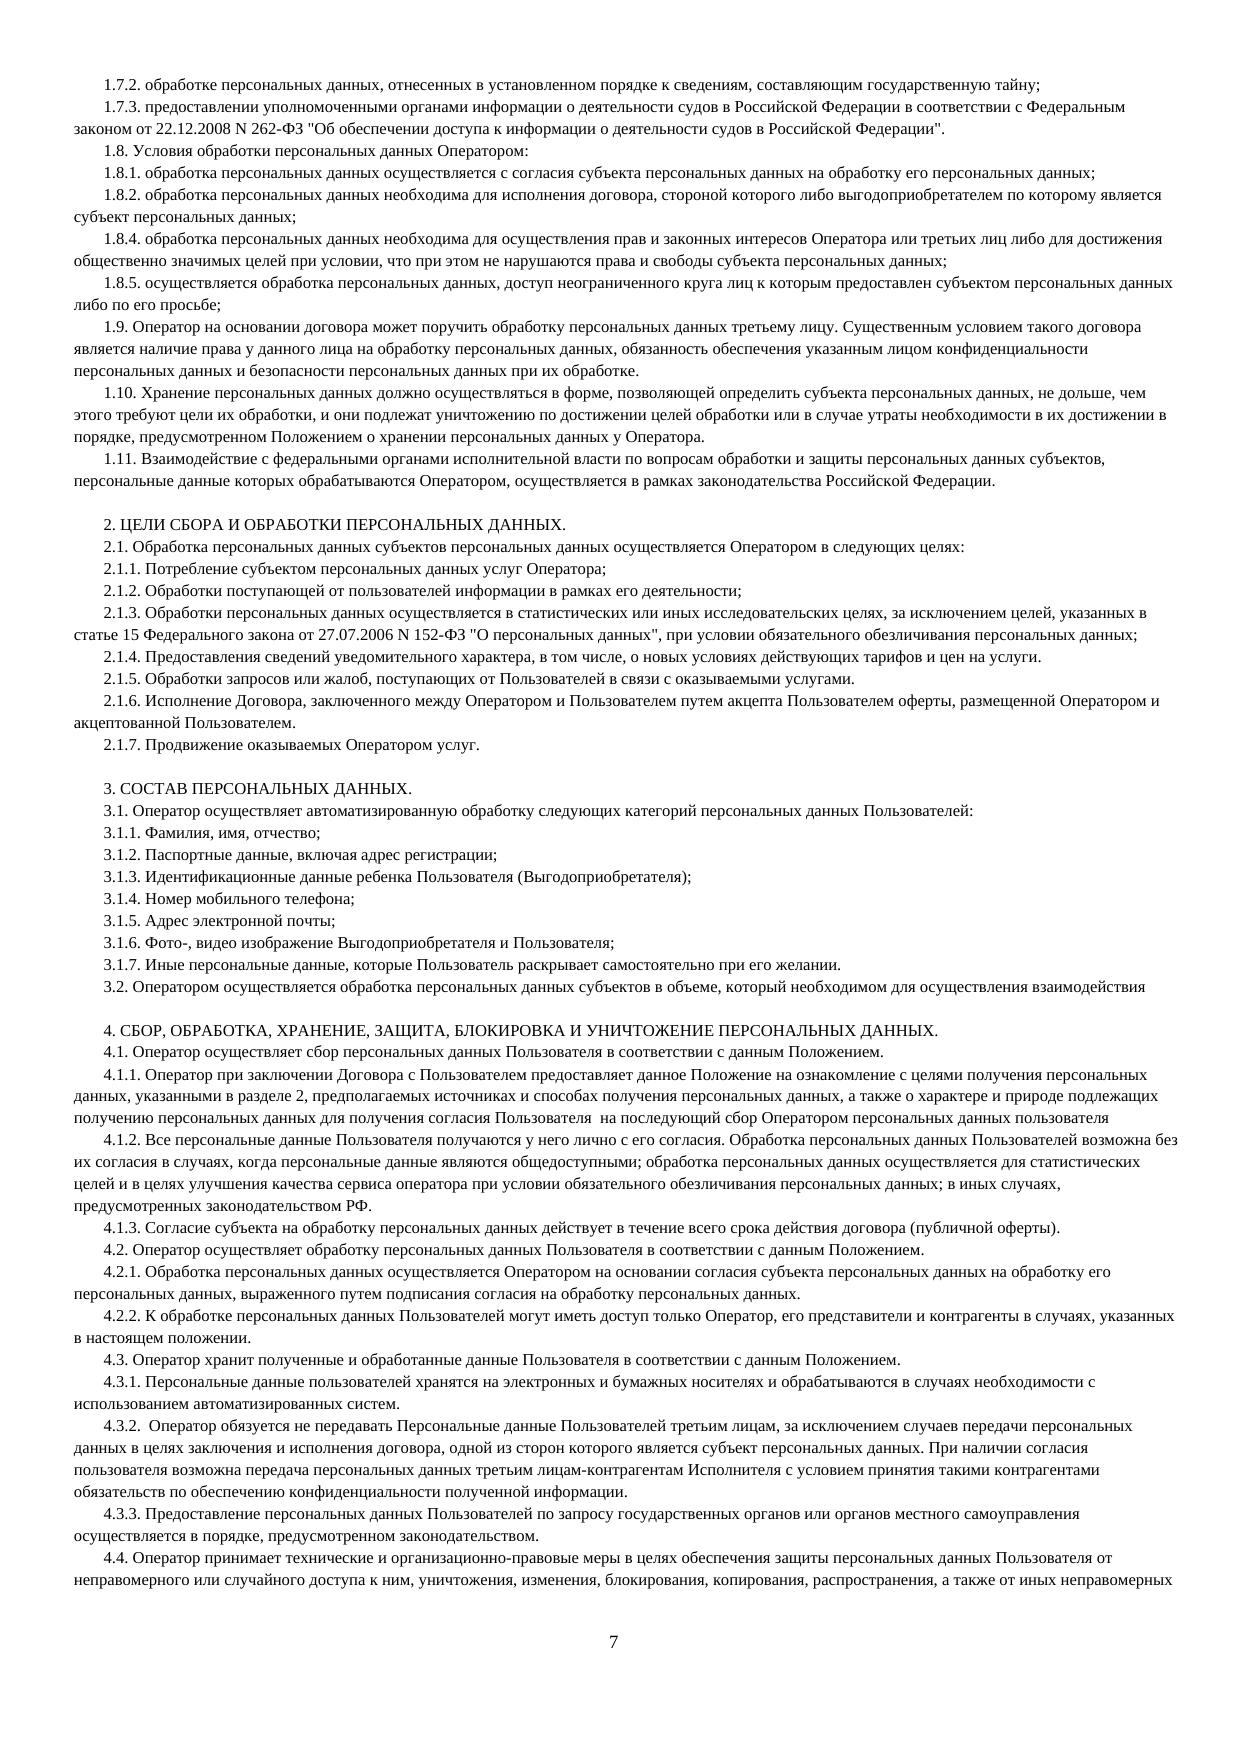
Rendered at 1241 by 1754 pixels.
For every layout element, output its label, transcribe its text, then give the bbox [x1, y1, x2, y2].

text 1.11. Взаимодействие с федеральными органами исполнительной власти по вопросам обработки и защиты персональных данных субъектов, персональные данные которых обрабатываются Оператором, осуществляется в рамках законодательства Российской Федерации. [74, 449, 1181, 490]
text 1.8.2. обработка персональных данных необходима для исполнения договора, стороной которого либо выгодоприобретателем по которому является субъект персональных данных; [74, 185, 1181, 226]
text 3.1.6. Фото-, видео изображение Выгодоприобретателя и Пользователя; [74, 932, 1181, 952]
text 1.8.4. обработка персональных данных необходима для осуществления прав и законных интересов Оператора или третьих лиц либо для достижения общественно значимых целей при условии, что при этом не нарушаются права и свободы субъекта персональных данных; [74, 229, 1181, 270]
text 2. ЦЕЛИ СБОРА И ОБРАБОТКИ ПЕРСОНАЛЬНЫХ ДАННЫХ. [74, 515, 1181, 534]
text 2.1.5. Обработки запросов или жалоб, поступающих от Пользователей в связи с оказываемыми услугами. [74, 669, 1181, 688]
text 3.2. Оператором осуществляется обработка персональных данных субъектов в объеме, который необходимом для осуществления взаимодействия [74, 976, 1181, 996]
text 4.3. Оператор хранит полученные и обработанные данные Пользователя в соответствии с данным Положением. [74, 1350, 1181, 1369]
text 1.8. Условия обработки персональных данных Оператором: [74, 141, 1181, 160]
text 4.1. Оператор осуществляет сбор персональных данных Пользователя в соответствии с данным Положением. [74, 1042, 1181, 1061]
text 2.1.7. Продвижение оказываемых Оператором услуг. [74, 734, 1181, 754]
text 4.1.3. Согласие субъекта на обработку персональных данных действует в течение всего срока действия договора (публичной оферты). [74, 1218, 1181, 1237]
text 3.1.7. Иные персональные данные, которые Пользователь раскрывает самостоятельно при его желании. [74, 954, 1181, 973]
text 1.9. Оператор на основании договора может поручить обработку персональных данных третьему лицу. Существенным условием такого договора является наличие права у данного лица на обработку персональных данных, обязанность обеспечения указанным лицом конфиденциальности персональных данных и безопасности персональных данных при их обработке. [74, 317, 1181, 380]
text 1.10. Хранение персональных данных должно осуществляться в форме, позволяющей определить субъекта персональных данных, не дольше, чем этого требуют цели их обработки, и они подлежат уничтожению по достижении целей обработки или в случае утраты необходимости в их достижении в порядке, предусмотренном Положением о хранении персональных данных у Оператора. [74, 383, 1181, 446]
text 4.2. Оператор осуществляет обработку персональных данных Пользователя в соответствии с данным Положением. [74, 1240, 1181, 1259]
text 2.1.1. Потребление субъектом персональных данных услуг Оператора; [74, 559, 1181, 578]
text 2.1.4. Предоставления сведений уведомительного характера, в том числе, о новых условиях действующих тарифов и цен на услуги. [74, 647, 1181, 666]
text 2.1.6. Исполнение Договора, заключенного между Оператором и Пользователем путем акцепта Пользователем оферты, размещенной Оператором и акцептованной Пользователем. [74, 691, 1181, 732]
text 4.3.3. Предоставление персональных данных Пользователей по запросу государственных органов или органов местного самоуправления осуществляется в порядке, предусмотренном законодательством. [74, 1504, 1181, 1545]
text 1.8.5. осуществляется обработка персональных данных, доступ неограниченного круга лиц к которым предоставлен субъектом персональных данных либо по его просьбе; [74, 273, 1181, 314]
text 3. СОСТАВ ПЕРСОНАЛЬНЫХ ДАННЫХ. [74, 778, 1181, 798]
text 3.1.5. Адрес электронной почты; [74, 910, 1181, 929]
text 2.1.2. Обработки поступающей от пользователей информации в рамках его деятельности; [74, 581, 1181, 600]
text 3.1.3. Идентификационные данные ребенка Пользователя (Выгодоприобретателя); [74, 866, 1181, 886]
text 2.1. Обработка персональных данных субъектов персональных данных осуществляется Оператором в следующих целях: [74, 537, 1181, 556]
text 4. СБОР, ОБРАБОТКА, ХРАНЕНИЕ, ЗАЩИТА, БЛОКИРОВКА И УНИЧТОЖЕНИЕ ПЕРСОНАЛЬНЫХ ДАННЫХ. [74, 1020, 1181, 1039]
text 4.1.1. Оператор при заключении Договора с Пользователем предоставляет данное Положение на ознакомление с целями получения персональных данных, указанными в разделе 2, предполагаемых источниках и способах получения персональных данных, а также о характере и природе подлежащих получению персональных данных для получения согласия Пользователя на последующий сбор Оператором персональных данных пользователя [74, 1064, 1181, 1127]
text 3.1.4. Номер мобильного телефона; [74, 888, 1181, 908]
text 4.2.2. К обработке персональных данных Пользователей могут иметь доступ только Оператор, его представители и контрагенты в случаях, указанных в настоящем положении. [74, 1306, 1181, 1347]
text 4.3.2. Оператор обязуется не передавать Персональные данные Пользователей третьим лицам, за исключением случаев передачи персональных данных в целях заключения и исполнения договора, одной из сторон которого является субъект персональных данных. При наличии согласия пользователя возможна передача персональных данных третьим лицам-контрагентам Исполнителя с условием принятия такими контрагентами обязательств по обеспечению конфиденциальности полученной информации. [74, 1416, 1181, 1501]
text 4.3.1. Персональные данные пользователей хранятся на электронных и бумажных носителях и обрабатываются в случаях необходимости с использованием автоматизированных систем. [74, 1372, 1181, 1413]
text 3.1.2. Паспортные данные, включая адрес регистрации; [74, 844, 1181, 864]
text 4.2.1. Обработка персональных данных осуществляется Оператором на основании согласия субъекта персональных данных на обработку его персональных данных, выраженного путем подписания согласия на обработку персональных данных. [74, 1262, 1181, 1303]
text 3.1. Оператор осуществляет автоматизированную обработку следующих категорий персональных данных Пользователей: [74, 801, 1181, 820]
text 4.1.2. Все персональные данные Пользователя получаются у него лично с его согласия. Обработка персональных данных Пользователей возможна без их согласия в случаях, когда персональные данные являются общедоступными; обработка персональных данных осуществляется для статистических целей и в целях улучшения качества сервиса оператора при условии обязательного обезличивания персональных данных; в иных случаях, предусмотренных законодательством РФ. [74, 1130, 1181, 1215]
text 1.7.3. предоставлении уполномоченными органами информации о деятельности судов в Российской Федерации в соответствии с Федеральным законом от 22.12.2008 N 262-ФЗ "Об обеспечении доступа к информации о деятельности судов в Российской Федерации". [74, 97, 1181, 138]
text 1.7.2. обработке персональных данных, отнесенных в установленном порядке к сведениям, составляющим государственную тайну; [74, 75, 1181, 94]
text 3.1.1. Фамилия, имя, отчество; [74, 822, 1181, 842]
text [74, 1548, 1181, 1589]
text 1.8.1. обработка персональных данных осуществляется с согласия субъекта персональных данных на обработку его персональных данных; [74, 163, 1181, 182]
text 2.1.3. Обработки персональных данных осуществляется в статистических или иных исследовательских целях, за исключением целей, указанных в статье 15 Федерального закона от 27.07.2006 N 152-ФЗ "О персональных данных", при условии обязательного обезличивания персональных данных; [74, 603, 1181, 644]
